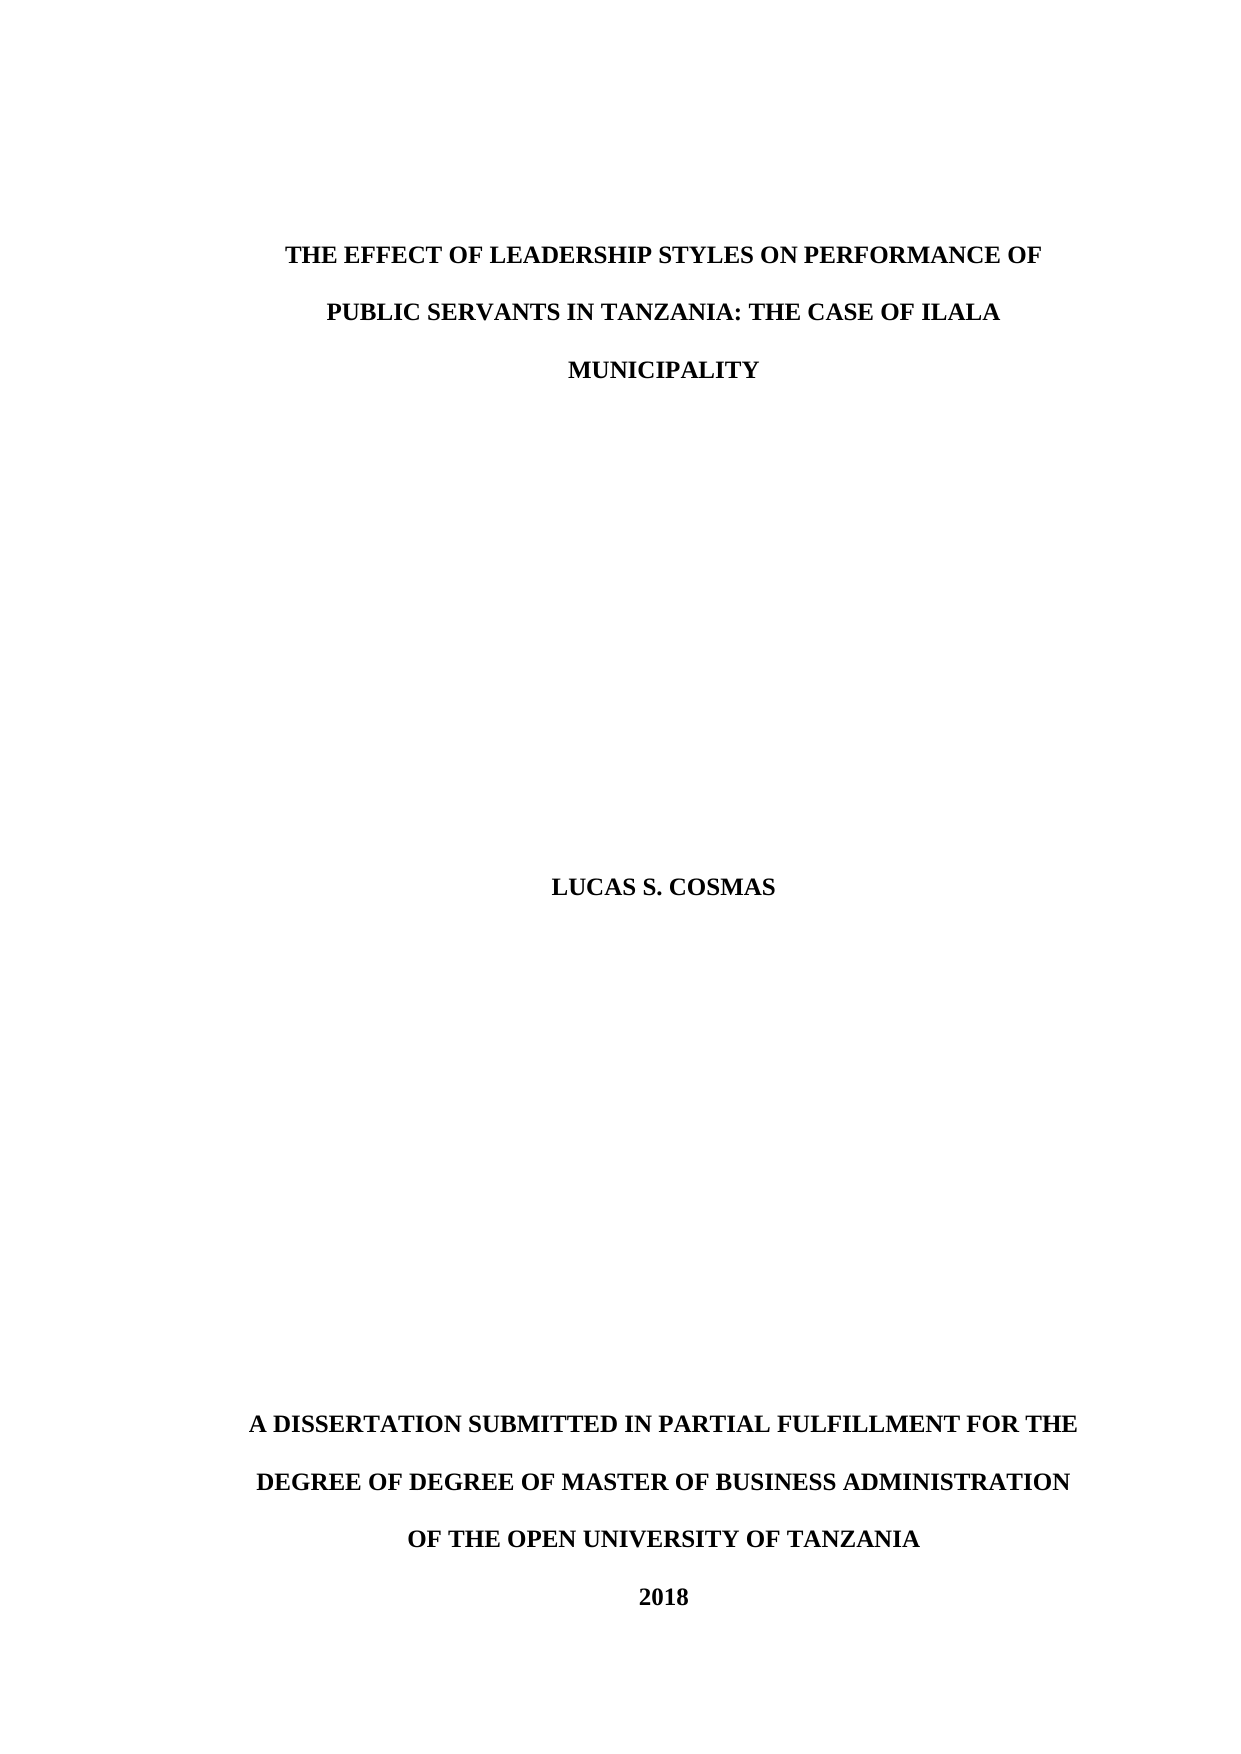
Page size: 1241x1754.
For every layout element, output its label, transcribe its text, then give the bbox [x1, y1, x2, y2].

text THE EFFECT OF LEADERSHIP STYLES ON PERFORMANCE OF PUBLIC SERVANTS IN TANZANIA: THE CASE OF ILALA MUNICIPALITY [237, 240, 1090, 384]
text A DISSERTATION SUBMITTED IN PARTIAL FULFILLMENT FOR THE DEGREE OF DEGREE OF MASTER OF BUSINESS ADMINISTRATION OF THE OPEN UNIVERSITY OF TANZANIA [237, 1409, 1090, 1553]
text 2018 [237, 1582, 1090, 1610]
text LUCAS S. COSMAS [237, 872, 1090, 901]
